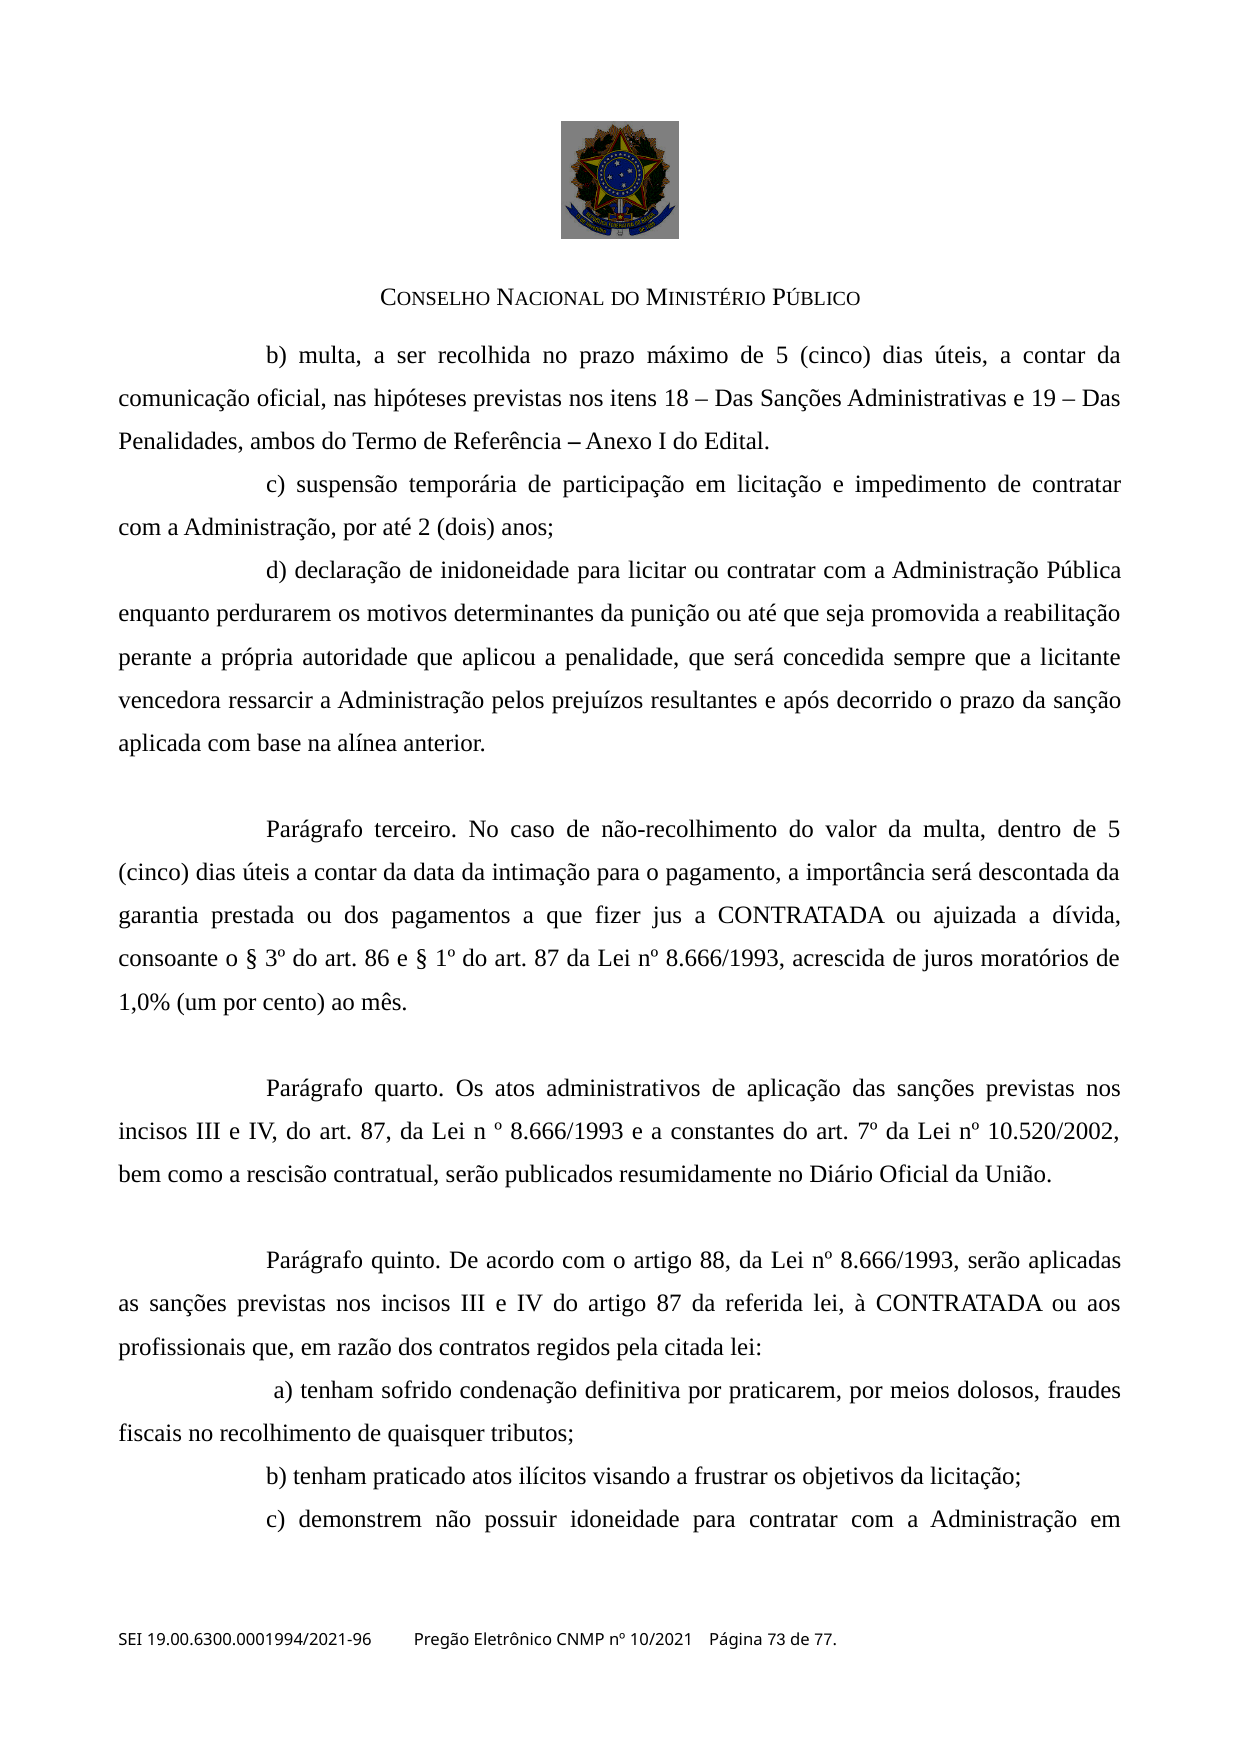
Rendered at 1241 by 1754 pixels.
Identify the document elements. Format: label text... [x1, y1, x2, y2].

text Parágrafo quarto. Os atos administrativos de aplicação das sanções previstas nos incisos III e IV, do art. 87, da Lei n º 8.666/1993 e a constantes do art. 7º da Lei nº 10.520/2002, bem como a rescisão contratual, serão publicados resumidamente no Diário Oficial da União. [118, 1073, 1122, 1188]
text b) multa, a ser recolhida no prazo máximo de 5 (cinco) dias úteis, a contar da comunicação oficial, nas hipóteses previstas nos itens 18 – Das Sanções Administrativas e 19 – Das Penalidades, ambos do Termo de Referência – Anexo I do Edital. [118, 340, 1122, 455]
text Parágrafo terceiro. No caso de não-recolhimento do valor da multa, dentro de 5 (cinco) dias úteis a contar da data da intimação para o pagamento, a importância será descontada da garantia prestada ou dos pagamentos a que fizer jus a CONTRATADA ou ajuizada a dívida, consoante o § 3º do art. 86 e § 1º do art. 87 da Lei nº 8.666/1993, acrescida de juros moratórios de 1,0% (um por cento) ao mês. [118, 814, 1122, 1015]
text d) declaração de inidoneidade para licitar ou contratar com a Administração Pública enquanto perdurarem os motivos determinantes da punição ou até que seja promovida a reabilitação perante a própria autoridade que aplicou a penalidade, que será concedida sempre que a licitante vencedora ressarcir a Administração pelos prejuízos resultantes e após decorrido o prazo da sanção aplicada com base na alínea anterior. [118, 555, 1122, 757]
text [118, 1504, 1122, 1533]
text c) suspensão temporária de participação em licitação e impedimento de contratar com a Administração, por até 2 (dois) anos; [118, 469, 1122, 541]
text a) tenham sofrido condenação definitiva por praticarem, por meios dolosos, fraudes fiscais no recolhimento de quaisquer tributos; [118, 1375, 1122, 1447]
text b) tenham praticado atos ilícitos visando a frustrar os objetivos da licitação; [118, 1461, 1122, 1490]
text Parágrafo quinto. De acordo com o artigo 88, da Lei nº 8.666/1993, serão aplicadas as sanções previstas nos incisos III e IV do artigo 87 da referida lei, à CONTRATADA ou aos profissionais que, em razão dos contratos regidos pela citada lei: [118, 1245, 1122, 1360]
